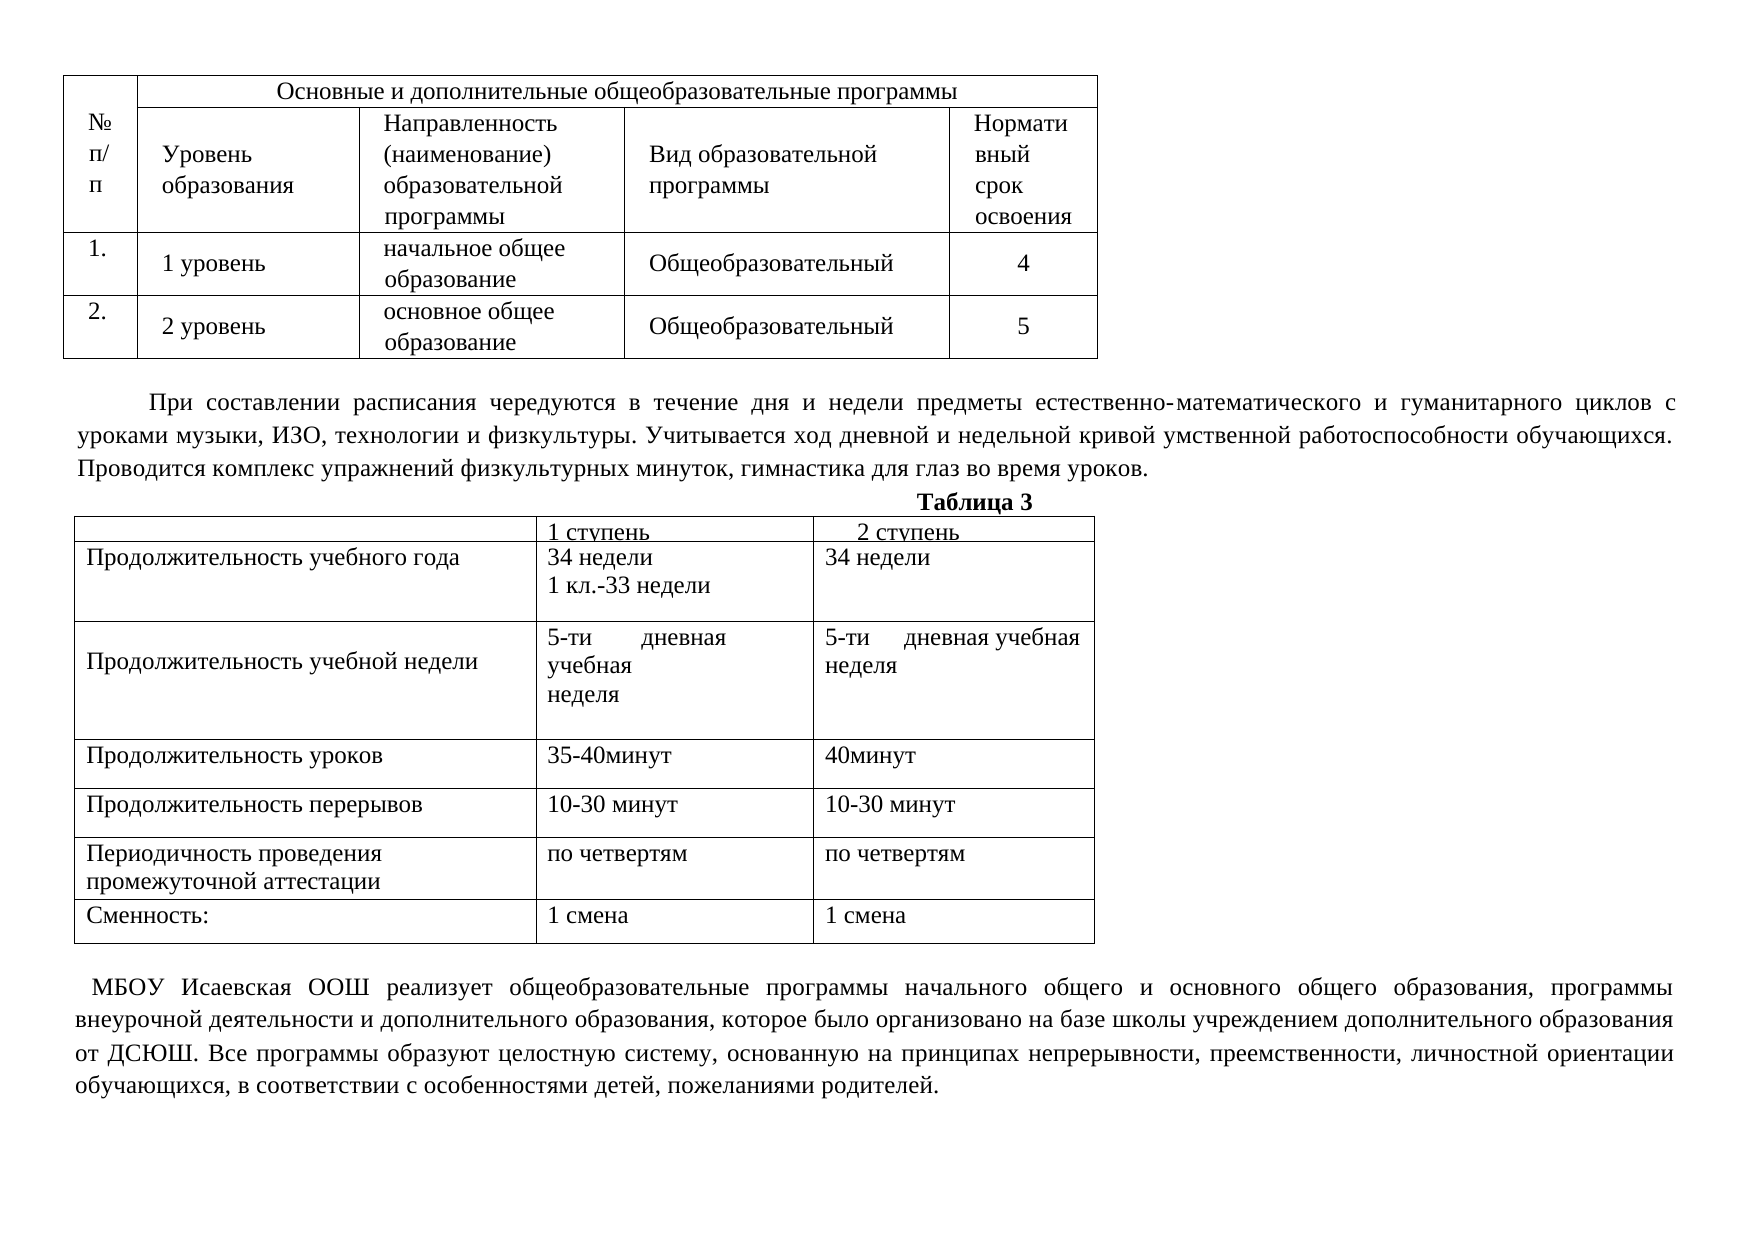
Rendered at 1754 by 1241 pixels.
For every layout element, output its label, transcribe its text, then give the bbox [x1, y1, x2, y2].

text МБОУ Исаевская ООШ реализует общеобразовательные программы начального общего и основного общего образования, программы внеурочной деятельности и дополнительного образования, которое было организовано на базе школы учреждением дополнительного образования от ДСЮШ. Все программы образуют целостную систему, основанную на принципах непрерывности, преемственности, личностной ориентации обучающихся, в соответствии с особенностями детей, пожеланиями родителей. [75, 972, 1677, 1099]
table_cell Вид образовательной программы [625, 108, 949, 232]
table_cell Продолжительность учебного года [75, 542, 536, 621]
table_header 1 ступень [537, 517, 813, 541]
table_cell 40минут [814, 740, 1094, 788]
table_header № п/п [64, 76, 137, 232]
table_cell Периодичность проведения промежуточной аттестации обучающихся [75, 838, 536, 899]
table_cell 34 недели 1 кл.-33 недели [537, 542, 813, 621]
table_cell по четвертям [814, 838, 1094, 899]
table_cell 1 смена [814, 900, 1094, 943]
table_header 2 ступень [814, 517, 1094, 541]
table_cell 1 смена [537, 900, 813, 943]
table_header Основные и дополнительные общеобразовательные программы [138, 76, 1097, 107]
table_cell начальное общее образование [360, 233, 624, 295]
table_cell 4 [950, 233, 1097, 295]
table_cell 5 [950, 296, 1097, 358]
table_cell 34 недели [814, 542, 1094, 621]
table_cell 2. [64, 296, 137, 358]
table_cell Продолжительность учебной недели [75, 622, 536, 739]
table_cell Сменность: [75, 900, 536, 943]
table_cell 2 уровень [138, 296, 359, 358]
table_cell Общеобразовательный [625, 233, 949, 295]
table_cell основное общее образование [360, 296, 624, 358]
table_cell Общеобразовательный [625, 296, 949, 358]
table_cell по четвертям [537, 838, 813, 899]
text Таблица 3 [917, 487, 1681, 515]
table_cell Нормативный срок освоения [950, 108, 1097, 232]
table_cell 1 уровень [138, 233, 359, 295]
table_cell 10-30 минут [537, 789, 813, 837]
table_cell 1. [64, 233, 137, 295]
table_cell 5-ти дневная учебная неделя [537, 622, 813, 739]
table_cell Продолжительность уроков [75, 740, 536, 788]
table_cell Уровень образования [138, 108, 359, 232]
text При составлении расписания чередуются в течение дня и недели предметы естественно-математического и гуманитарного циклов с уроками музыки, ИЗО, технологии и физкультуры. Учитывается ход дневной и недельной кривой умственной работоспособности обучающихся. Проводится комплекс упражнений физкультурных минуток, гимнастика для глаз во время уроков. [77, 387, 1677, 482]
table_cell 35-40минут [537, 740, 813, 788]
table_cell 10-30 минут [814, 789, 1094, 837]
table_cell 5-ти дневная учебная неделя [814, 622, 1094, 739]
table_header [75, 517, 536, 541]
table_cell Направленность (наименование) образовательной программы [360, 108, 624, 232]
table_cell Продолжительность перерывов [75, 789, 536, 837]
